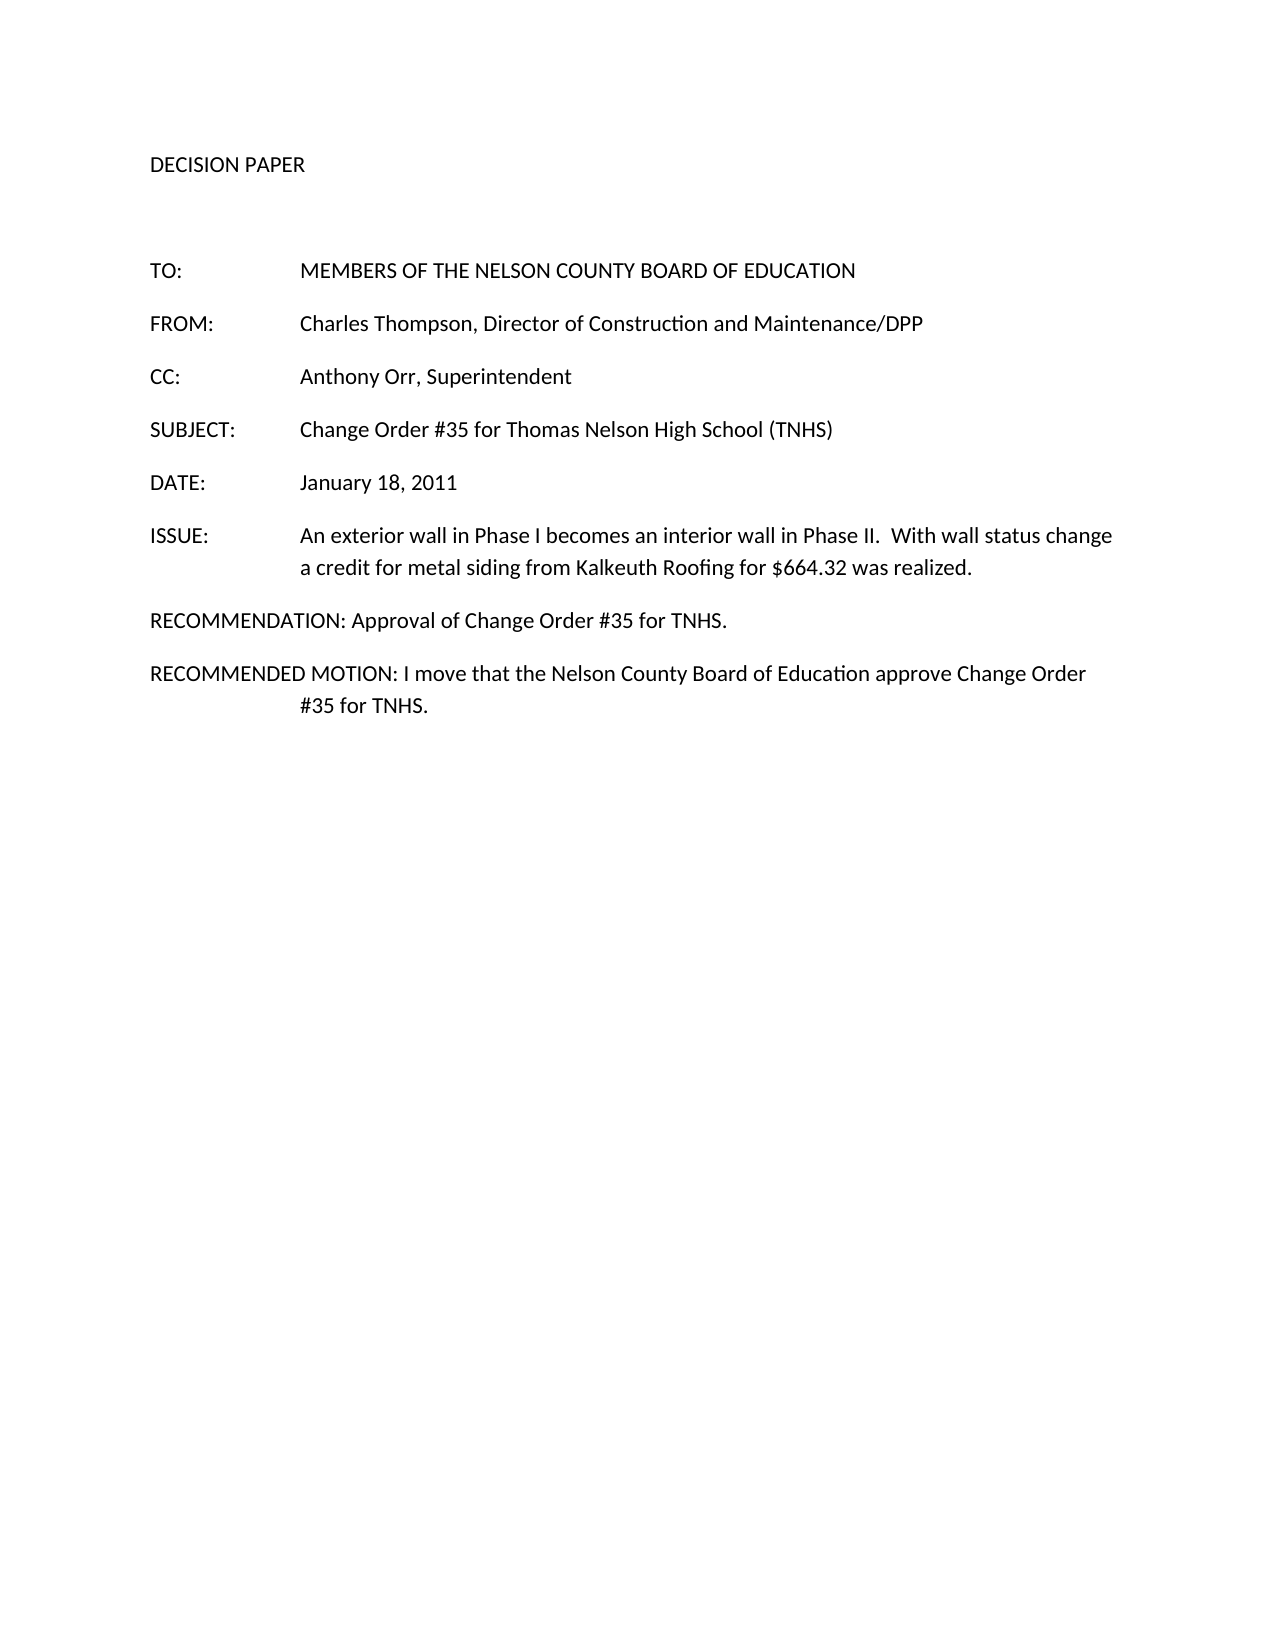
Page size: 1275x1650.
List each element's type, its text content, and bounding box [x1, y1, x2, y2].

text DATE: January 18, 2011 [150, 468, 1125, 496]
text RECOMMENDED MOTION: I move that the Nelson County Board of Education approve Change Order #35 for TNHS. [150, 659, 1125, 719]
text TO: MEMBERS OF THE NELSON COUNTY BOARD OF EDUCATION [150, 256, 1125, 284]
text DECISION PAPER [150, 150, 1125, 178]
text CC: Anthony Orr, Superintendent [150, 362, 1125, 390]
text ISSUE: An exterior wall in Phase I becomes an interior wall in Phase II. With wall status change a credit for metal siding from Kalkeuth Roofing for $664.32 was realized. [150, 521, 1125, 581]
text FROM: Charles Thompson, Director of Construction and Maintenance/DPP [150, 309, 1125, 337]
text RECOMMENDATION: Approval of Change Order #35 for TNHS. [150, 606, 1125, 634]
text SUBJECT: Change Order #35 for Thomas Nelson High School (TNHS) [150, 415, 1125, 443]
